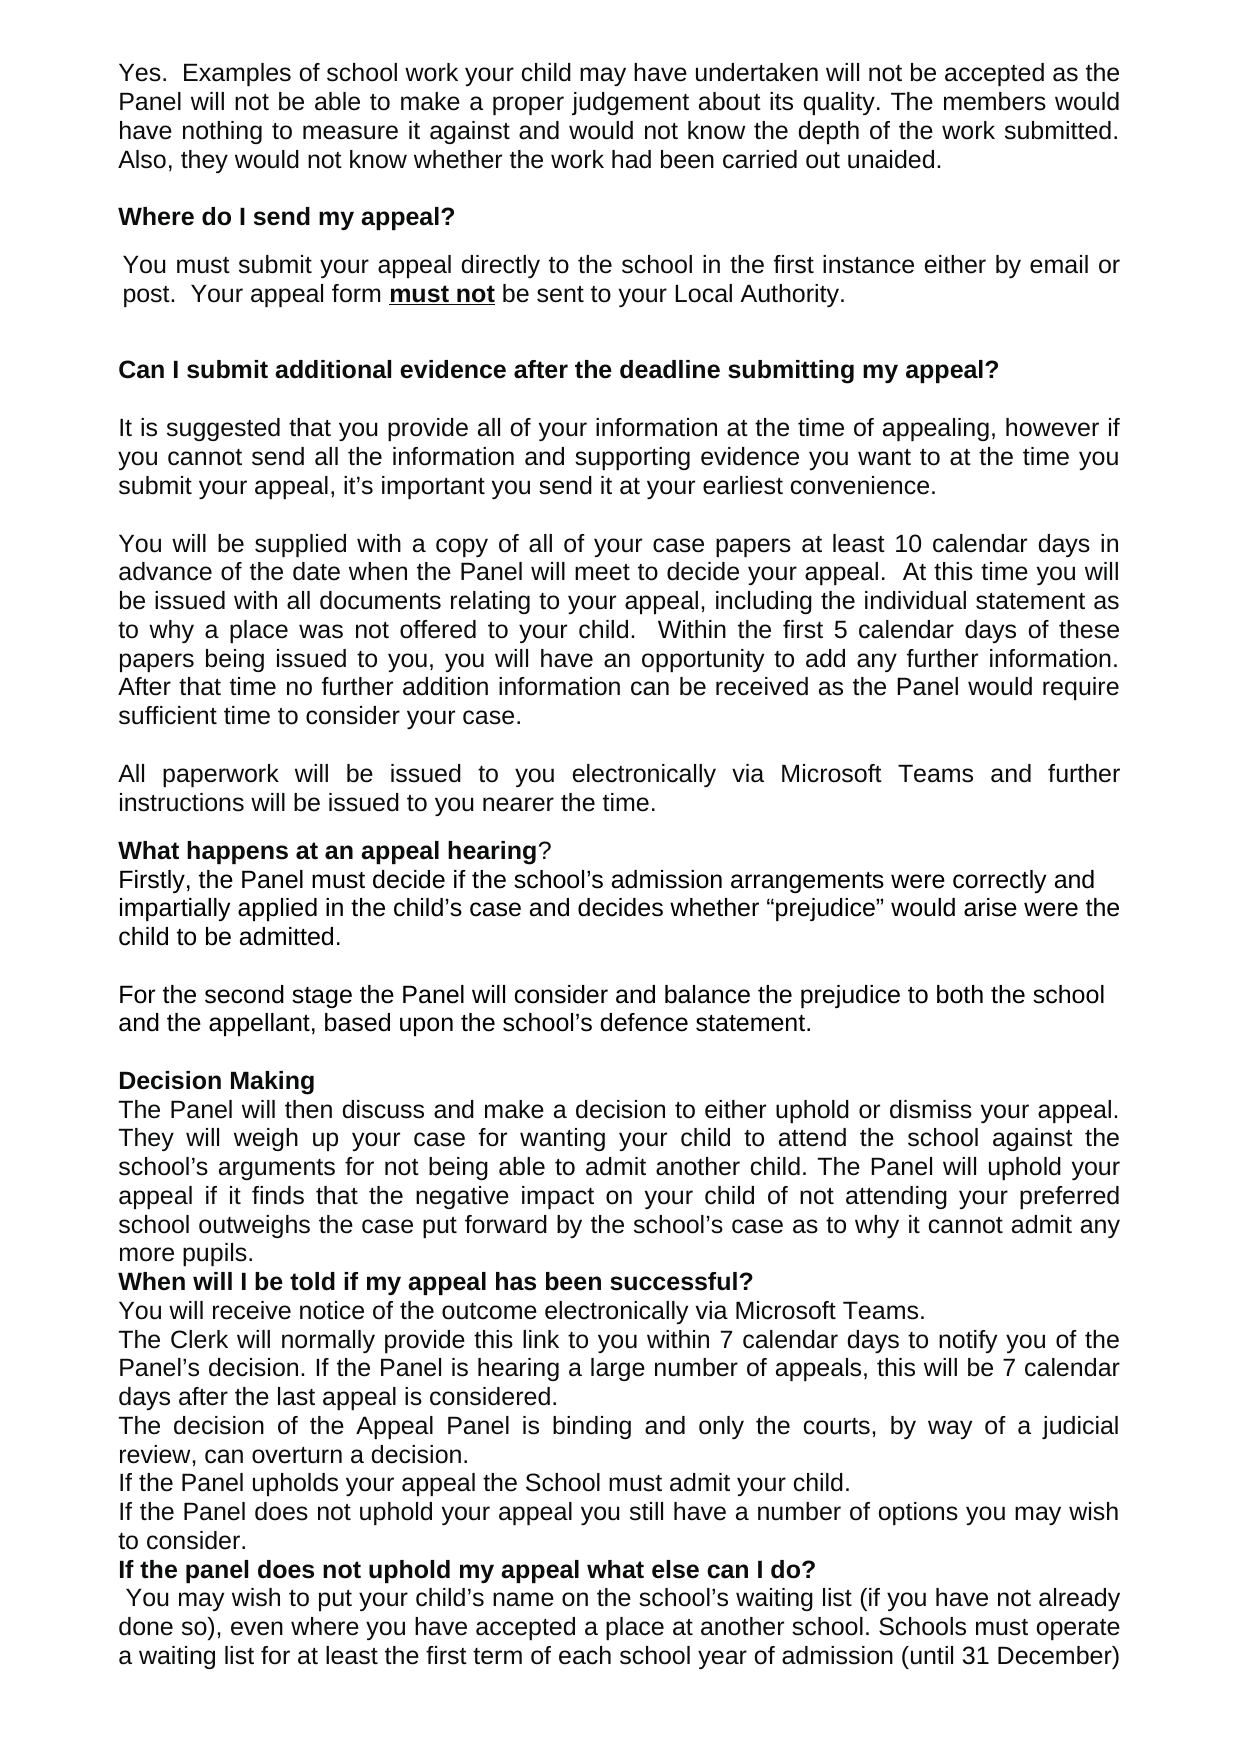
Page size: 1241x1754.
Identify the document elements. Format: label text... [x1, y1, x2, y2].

text Where do I send my appeal? [118, 202, 1122, 231]
text Can I submit additional evidence after the deadline submitting my appeal? [118, 355, 1122, 384]
text You will receive notice of the outcome electronically via Microsoft Teams. [118, 1296, 1122, 1324]
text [118, 1583, 1122, 1669]
text You must submit your appeal directly to the school in the first instance either by email or post. Your appeal form must not be sent to your Local Authority. [122, 250, 1122, 307]
text Yes. Examples of school work your child may have undertaken will not be accepted as the Panel will not be able to make a proper judgement about its quality. The members would have nothing to measure it against and would not know the depth of the work submitted. Also, they would not know whether the work had been carried out unaided. [118, 58, 1122, 173]
text The Clerk will normally provide this link to you within 7 calendar days to notify you of the Panel’s decision. If the Panel is hearing a large number of appeals, this will be 7 calendar days after the last appeal is considered. [118, 1324, 1122, 1411]
text All paperwork will be issued to you electronically via Microsoft Teams and further instructions will be issued to you nearer the time. [118, 759, 1122, 816]
subtitle When will I be told if my appeal has been successful? [118, 1267, 1122, 1296]
text If the Panel upholds your appeal the School must admit your child. [118, 1468, 1122, 1497]
text If the panel does not uphold my appeal what else can I do? [118, 1554, 1122, 1583]
text Decision Making [118, 1066, 1122, 1094]
text The decision of the Appeal Panel is binding and only the courts, by way of a judicial review, can overturn a decision. [118, 1411, 1122, 1468]
text For the second stage the Panel will consider and balance the prejudice to both the school and the appellant, based upon the school’s defence statement. [118, 979, 1122, 1037]
text You will be supplied with a copy of all of your case papers at least 10 calendar days in advance of the date when the Panel will meet to decide your appeal. At this time you will be issued with all documents relating to your appeal, including the individual statement as to why a place was not offered to your child. Within the first 5 calendar days of these papers being issued to you, you will have an opportunity to add any further information. After that time no further addition information can be received as the Panel would require sufficient time to consider your case. [118, 528, 1122, 730]
text What happens at an appeal hearing? [118, 836, 1122, 864]
text If the Panel does not uphold your appeal you still have a number of options you may wish to consider. [118, 1497, 1122, 1554]
text Firstly, the Panel must decide if the school’s admission arrangements were correctly and impartially applied in the child’s case and decides whether “prejudice” would arise were the child to be admitted. [118, 864, 1122, 951]
text It is suggested that you provide all of your information at the time of appealing, however if you cannot send all the information and supporting evidence you want to at the time you submit your appeal, it’s important you send it at your earliest convenience. [118, 413, 1122, 499]
text The Panel will then discuss and make a decision to either uphold or dismiss your appeal. They will weigh up your case for wanting your child to attend the school against the school’s arguments for not being able to admit another child. The Panel will uphold your appeal if it finds that the negative impact on your child of not attending your preferred school outweighs the case put forward by the school’s case as to why it cannot admit any more pupils. [118, 1094, 1122, 1267]
